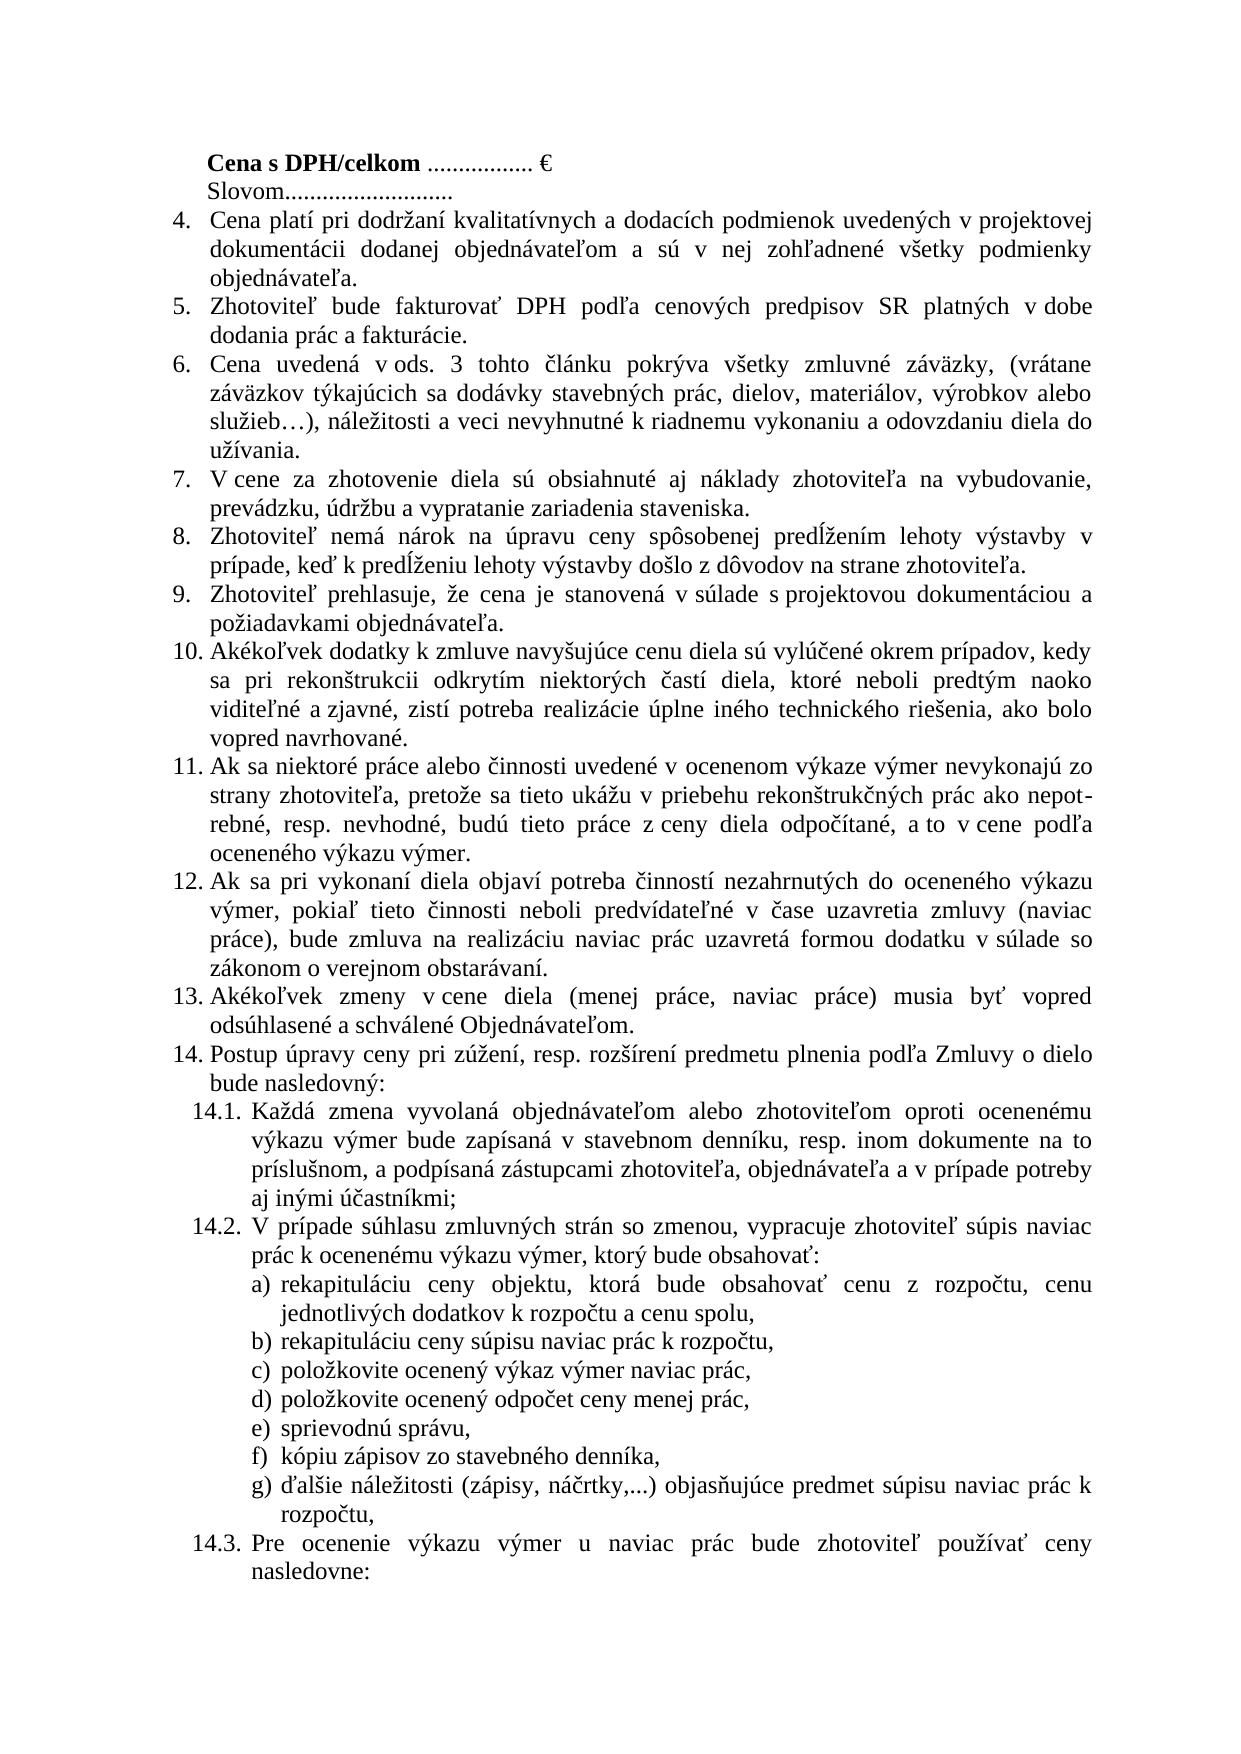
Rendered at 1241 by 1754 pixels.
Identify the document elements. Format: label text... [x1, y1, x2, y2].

list Zhotoviteľ nemá nárok na úpravu ceny spôsobenej predĺžením lehoty výstavby v prípade, keď k predĺženiu lehoty výstavby došlo z dôvodov na strane zhotoviteľa. [172, 521, 1093, 579]
list Akékoľvek dodatky k zmluve navyšujúce cenu diela sú vylúčené okrem prípadov, kedy sa pri rekonštrukcii odkrytím niektorých častí diela, ktoré neboli predtým naoko viditeľné a zjavné, zistí potreba realizácie úplne iného technického riešenia, ako bolo vopred navrhované. [172, 636, 1093, 751]
list Cena uvedená v ods. 3 tohto článku pokrýva všetky zmluvné záväzky, (vrátane záväzkov týkajúcich sa dodávky stavebných prác, dielov, materiálov, výrobkov alebo služieb…), náležitosti a veci nevyhnutné k riadnemu vykonaniu a odovzdaniu diela do užívania. [172, 349, 1093, 464]
list rekapituláciu ceny súpisu naviac prác k rozpočtu, [251, 1326, 1093, 1355]
list Ak sa niektoré práce alebo činnosti uvedené v ocenenom výkaze výmer nevykonajú zo strany zhotoviteľa, pretože sa tieto ukážu v priebehu rekonštrukčných prác ako nepotrebné, resp. nevhodné, budú tieto práce z ceny diela odpočítané, a to v cene podľa oceneného výkazu výmer. [172, 751, 1093, 866]
list Ak sa pri vykonaní diela objaví potreba činností nezahrnutých do oceneného výkazu výmer, pokiaľ tieto činnosti neboli predvídateľné v čase uzavretia zmluvy (naviac práce), bude zmluva na realizáciu naviac prác uzavretá formou dodatku v súlade so zákonom o verejnom obstarávaní. [172, 866, 1093, 981]
list Zhotoviteľ prehlasuje, že cena je stanovená v súlade s projektovou dokumentáciou a požiadavkami objednávateľa. [172, 579, 1093, 636]
list kópiu zápisov zo stavebného denníka, [251, 1441, 1093, 1470]
list ďalšie náležitosti (zápisy, náčrtky,...) objasňujúce predmet súpisu naviac prác k rozpočtu, [251, 1470, 1093, 1528]
list položkovite ocenený odpočet ceny menej prác, [251, 1384, 1093, 1413]
list Postup úpravy ceny pri zúžení, resp. rozšírení predmetu plnenia podľa Zmluvy o dielo bude nasledovný: [172, 1039, 1093, 1096]
list Každá zmena vyvolaná objednávateľom alebo zhotoviteľom oproti ocenenému výkazu výmer bude zapísaná v stavebnom denníku, resp. inom dokumente na to príslušnom, a podpísaná zástupcami zhotoviteľa, objednávateľa a v prípade potreby aj inými účastníkmi; [192, 1096, 1093, 1211]
list rekapituláciu ceny objektu, ktorá bude obsahovať cenu z rozpočtu, cenu jednotlivých dodatkov k rozpočtu a cenu spolu, [251, 1269, 1093, 1326]
list Cena platí pri dodržaní kvalitatívnych a dodacích podmienok uvedených v projektovej dokumentácii dodanej objednávateľom a sú v nej zohľadnené všetky podmienky objednávateľa. [172, 205, 1093, 291]
list Pre ocenenie výkazu výmer u naviac prác bude zhotoviteľ používať ceny nasledovne: [192, 1528, 1093, 1585]
list Zhotoviteľ bude fakturovať DPH podľa cenových predpisov SR platných v dobe dodania prác a fakturácie. [172, 291, 1093, 349]
text Cena s DPH/celkom ................. € [207, 148, 1093, 176]
list V cene za zhotovenie diela sú obsiahnuté aj náklady zhotoviteľa na vybudovanie, prevádzku, údržbu a vypratanie zariadenia staveniska. [172, 464, 1093, 521]
list V prípade súhlasu zmluvných strán so zmenou, vypracuje zhotoviteľ súpis naviac prác k ocenenému výkazu výmer, ktorý bude obsahovať: [192, 1211, 1093, 1269]
list sprievodnú správu, [251, 1413, 1093, 1441]
list položkovite ocenený výkaz výmer naviac prác, [251, 1355, 1093, 1384]
list Akékoľvek zmeny v cene diela (menej práce, naviac práce) musia byť vopred odsúhlasené a schválené Objednávateľom. [172, 981, 1093, 1039]
text Slovom........................... [207, 176, 1093, 205]
